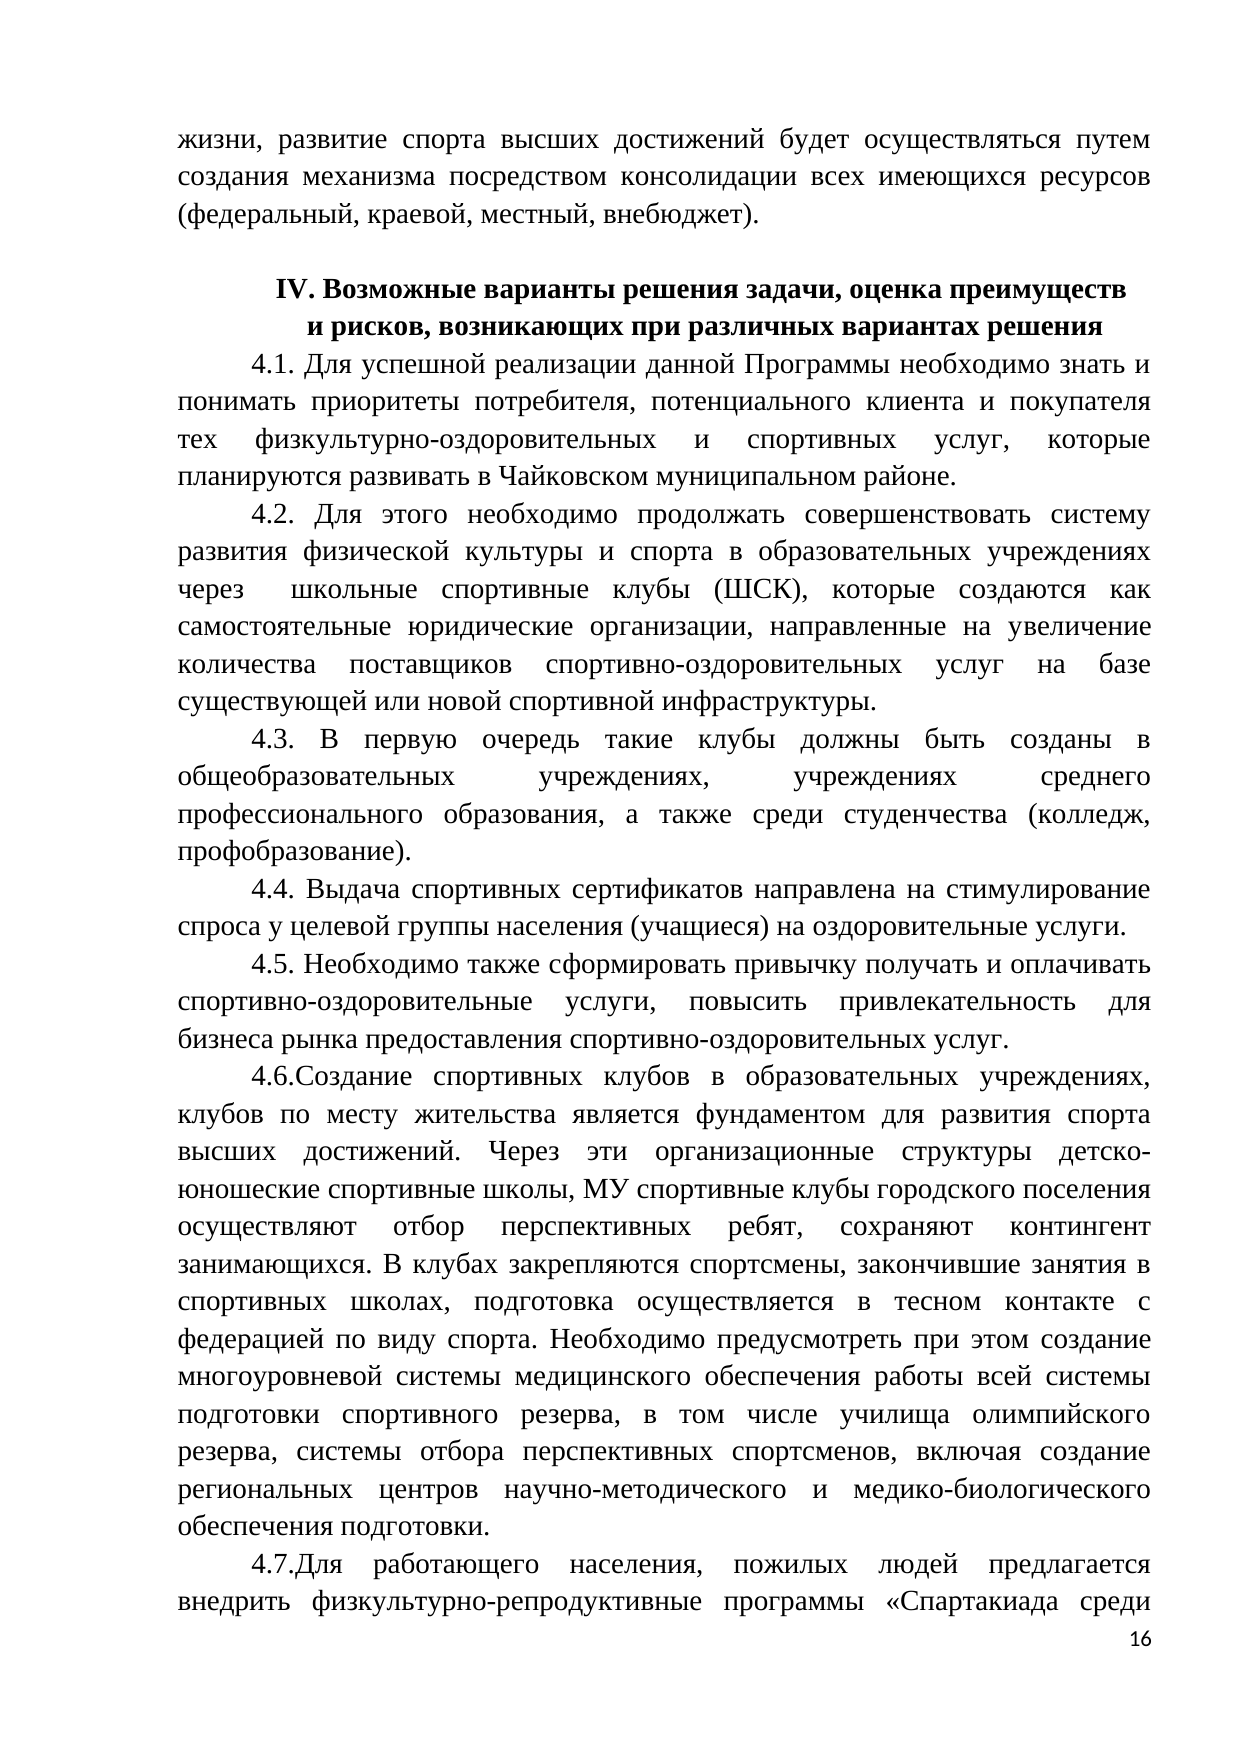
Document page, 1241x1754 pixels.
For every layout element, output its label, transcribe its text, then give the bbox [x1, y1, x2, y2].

text 4.5. Необходимо также сформировать привычку получать и оплачивать спортивно-оздоровительные услуги, повысить привлекательность для бизнеса рынка предоставления спортивно-оздоровительных услуг. [177, 943, 1152, 1056]
text 4.4. Выдача спортивных сертификатов направлена на стимулирование спроса у целевой группы населения (учащиеся) на оздоровительные услуги. [177, 868, 1152, 943]
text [177, 1543, 1152, 1618]
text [177, 118, 1152, 231]
text 4.2. Для этого необходимо продолжать совершенствовать систему развития физической культуры и спорта в образовательных учреждениях через школьные спортивные клубы (ШСК), которые создаются как самостоятельные юридические организации, направленные на увеличение количества поставщиков спортивно-оздоровительных услуг на базе существующей или новой спортивной инфраструктуры. [177, 493, 1152, 718]
text 4.1. Для успешной реализации данной Программы необходимо знать и понимать приоритеты потребителя, потенциального клиента и покупателя тех физкультурно-оздоровительных и спортивных услуг, которые планируются развивать в Чайковском муниципальном районе. [177, 343, 1152, 493]
text и рисков, возникающих при различных вариантах решения [177, 306, 1152, 343]
text 4.6.Создание спортивных клубов в образовательных учреждениях, клубов по месту жительства является фундаментом для развития спорта высших достижений. Через эти организационные структуры детско-юношеские спортивные школы, МУ спортивные клубы городского поселения осуществляют отбор перспективных ребят, сохраняют контингент занимающихся. В клубах закрепляются спортсмены, закончившие занятия в спортивных школах, подготовка осуществляется в тесном контакте с федерацией по виду спорта. Необходимо предусмотреть при этом создание многоуровневой системы медицинского обеспечения работы всей системы подготовки спортивного резерва, в том числе училища олимпийского резерва, системы отбора перспективных спортсменов, включая создание региональных центров научно-методического и медико-биологического обеспечения подготовки. [177, 1056, 1152, 1543]
text IV. Возможные варианты решения задачи, оценка преимуществ [177, 268, 1152, 306]
text 4.3. В первую очередь такие клубы должны быть созданы в общеобразовательных учреждениях, учреждениях среднего профессионального образования, а также среди студенчества (колледж, профобразование). [177, 718, 1152, 868]
